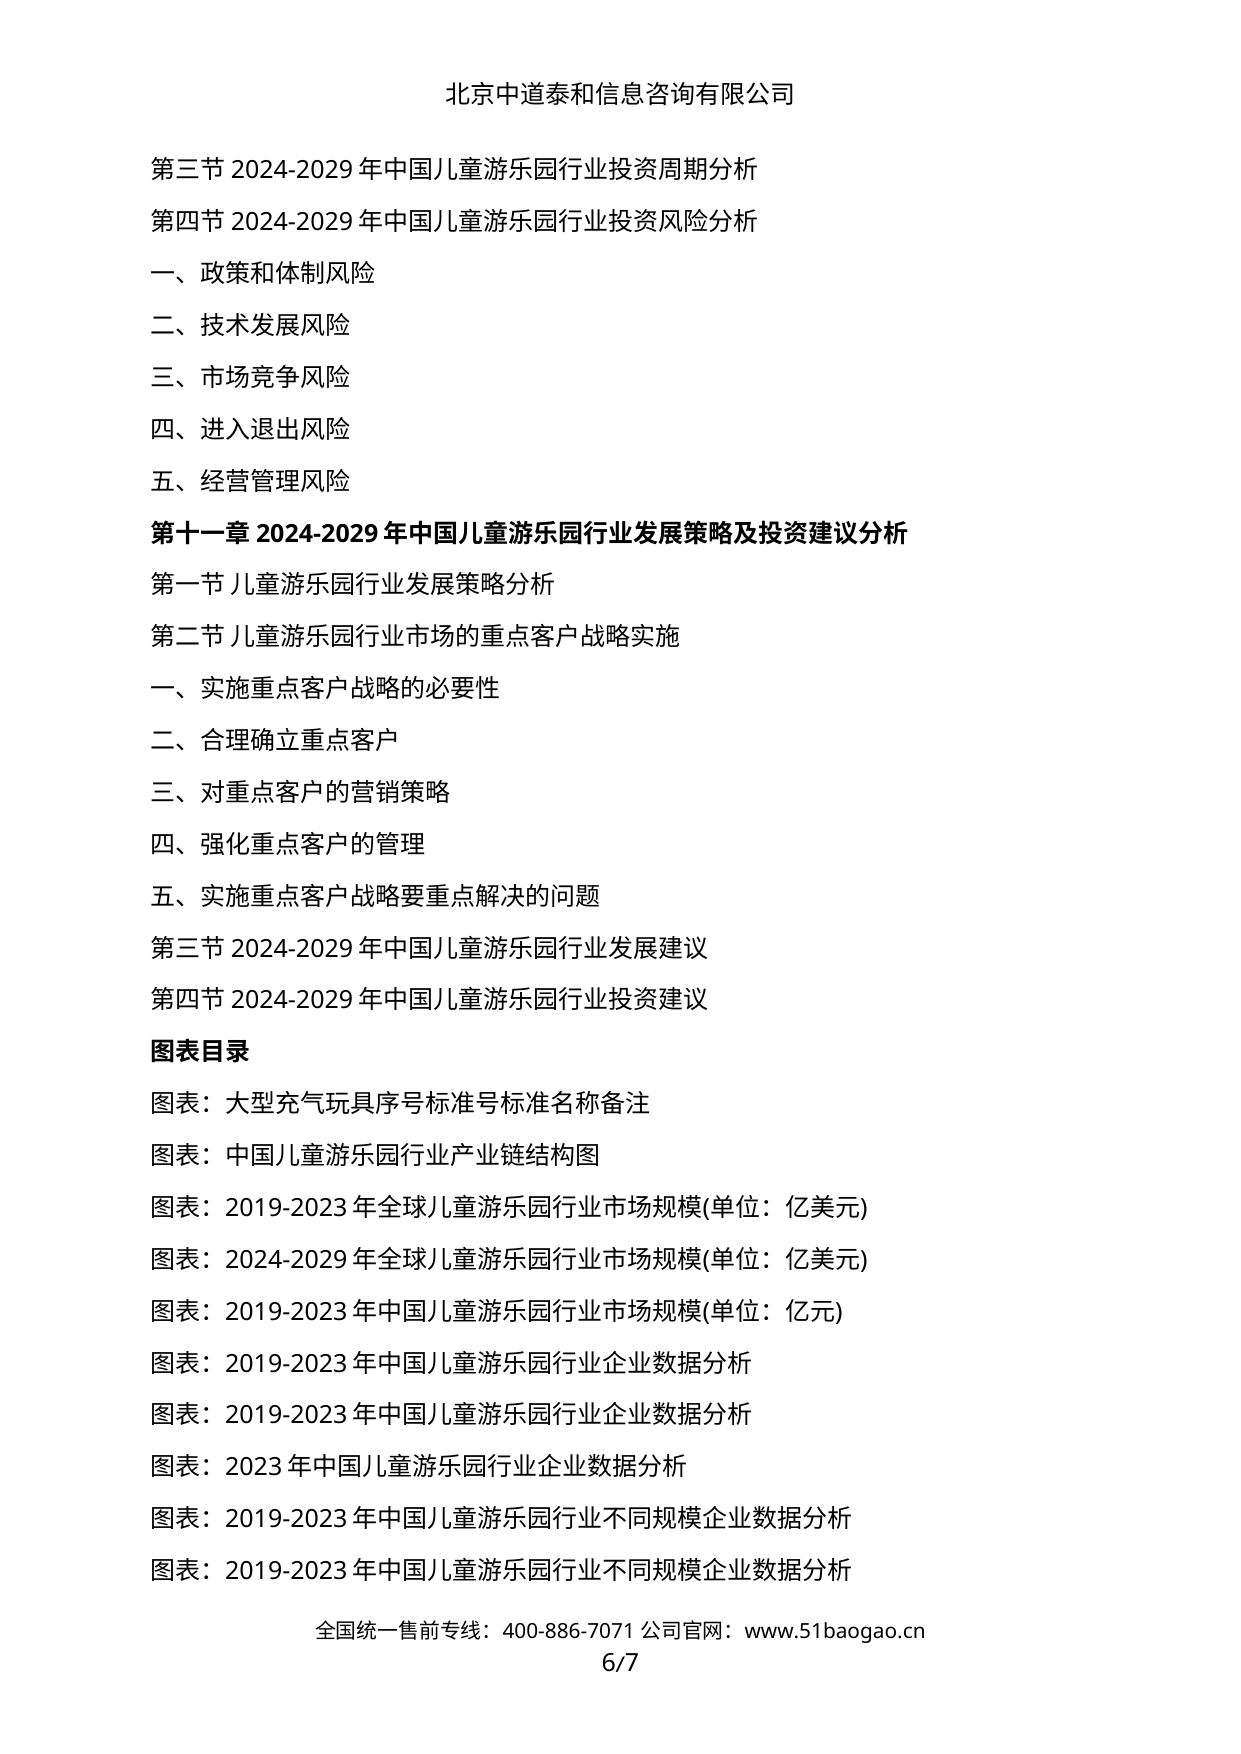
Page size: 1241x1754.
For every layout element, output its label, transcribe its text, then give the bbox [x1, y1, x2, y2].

text 图表：大型充气玩具序号标准号标准名称备注 [150, 1084, 1090, 1120]
text 图表：2024-2029年全球儿童游乐园行业市场规模(单位：亿美元) [150, 1239, 1090, 1276]
text 图表：2019-2023年中国儿童游乐园行业不同规模企业数据分析 [150, 1499, 1090, 1535]
text 二、合理确立重点客户 [150, 721, 1090, 757]
text 第二节 儿童游乐园行业市场的重点客户战略实施 [150, 617, 1090, 653]
text 五、实施重点客户战略要重点解决的问题 [150, 876, 1090, 912]
text 三、对重点客户的营销策略 [150, 772, 1090, 809]
text 图表：2023年中国儿童游乐园行业企业数据分析 [150, 1447, 1090, 1483]
text 四、强化重点客户的管理 [150, 824, 1090, 861]
text 第四节 2024-2029年中国儿童游乐园行业投资建议 [150, 980, 1090, 1016]
text 图表：2019-2023年中国儿童游乐园行业市场规模(单位：亿元) [150, 1291, 1090, 1327]
text 第十一章 2024-2029年中国儿童游乐园行业发展策略及投资建议分析 [150, 513, 1090, 549]
text 图表：2019-2023年中国儿童游乐园行业企业数据分析 [150, 1395, 1090, 1431]
text 二、技术发展风险 [150, 306, 1090, 342]
text 第四节 2024-2029年中国儿童游乐园行业投资风险分析 [150, 202, 1090, 238]
text 图表：2019-2023年中国儿童游乐园行业不同规模企业数据分析 [150, 1551, 1090, 1587]
text 三、市场竞争风险 [150, 357, 1090, 394]
text 第三节 2024-2029年中国儿童游乐园行业发展建议 [150, 928, 1090, 964]
text 图表：中国儿童游乐园行业产业链结构图 [150, 1136, 1090, 1172]
text 图表目录 [150, 1032, 1090, 1068]
text 图表：2019-2023年中国儿童游乐园行业企业数据分析 [150, 1343, 1090, 1379]
text 第三节 2024-2029年中国儿童游乐园行业投资周期分析 [150, 150, 1090, 186]
text 五、经营管理风险 [150, 461, 1090, 497]
text 四、进入退出风险 [150, 409, 1090, 446]
text 图表：2019-2023年全球儿童游乐园行业市场规模(单位：亿美元) [150, 1187, 1090, 1224]
text 第一节 儿童游乐园行业发展策略分析 [150, 565, 1090, 601]
text 一、实施重点客户战略的必要性 [150, 669, 1090, 705]
text 一、政策和体制风险 [150, 254, 1090, 290]
